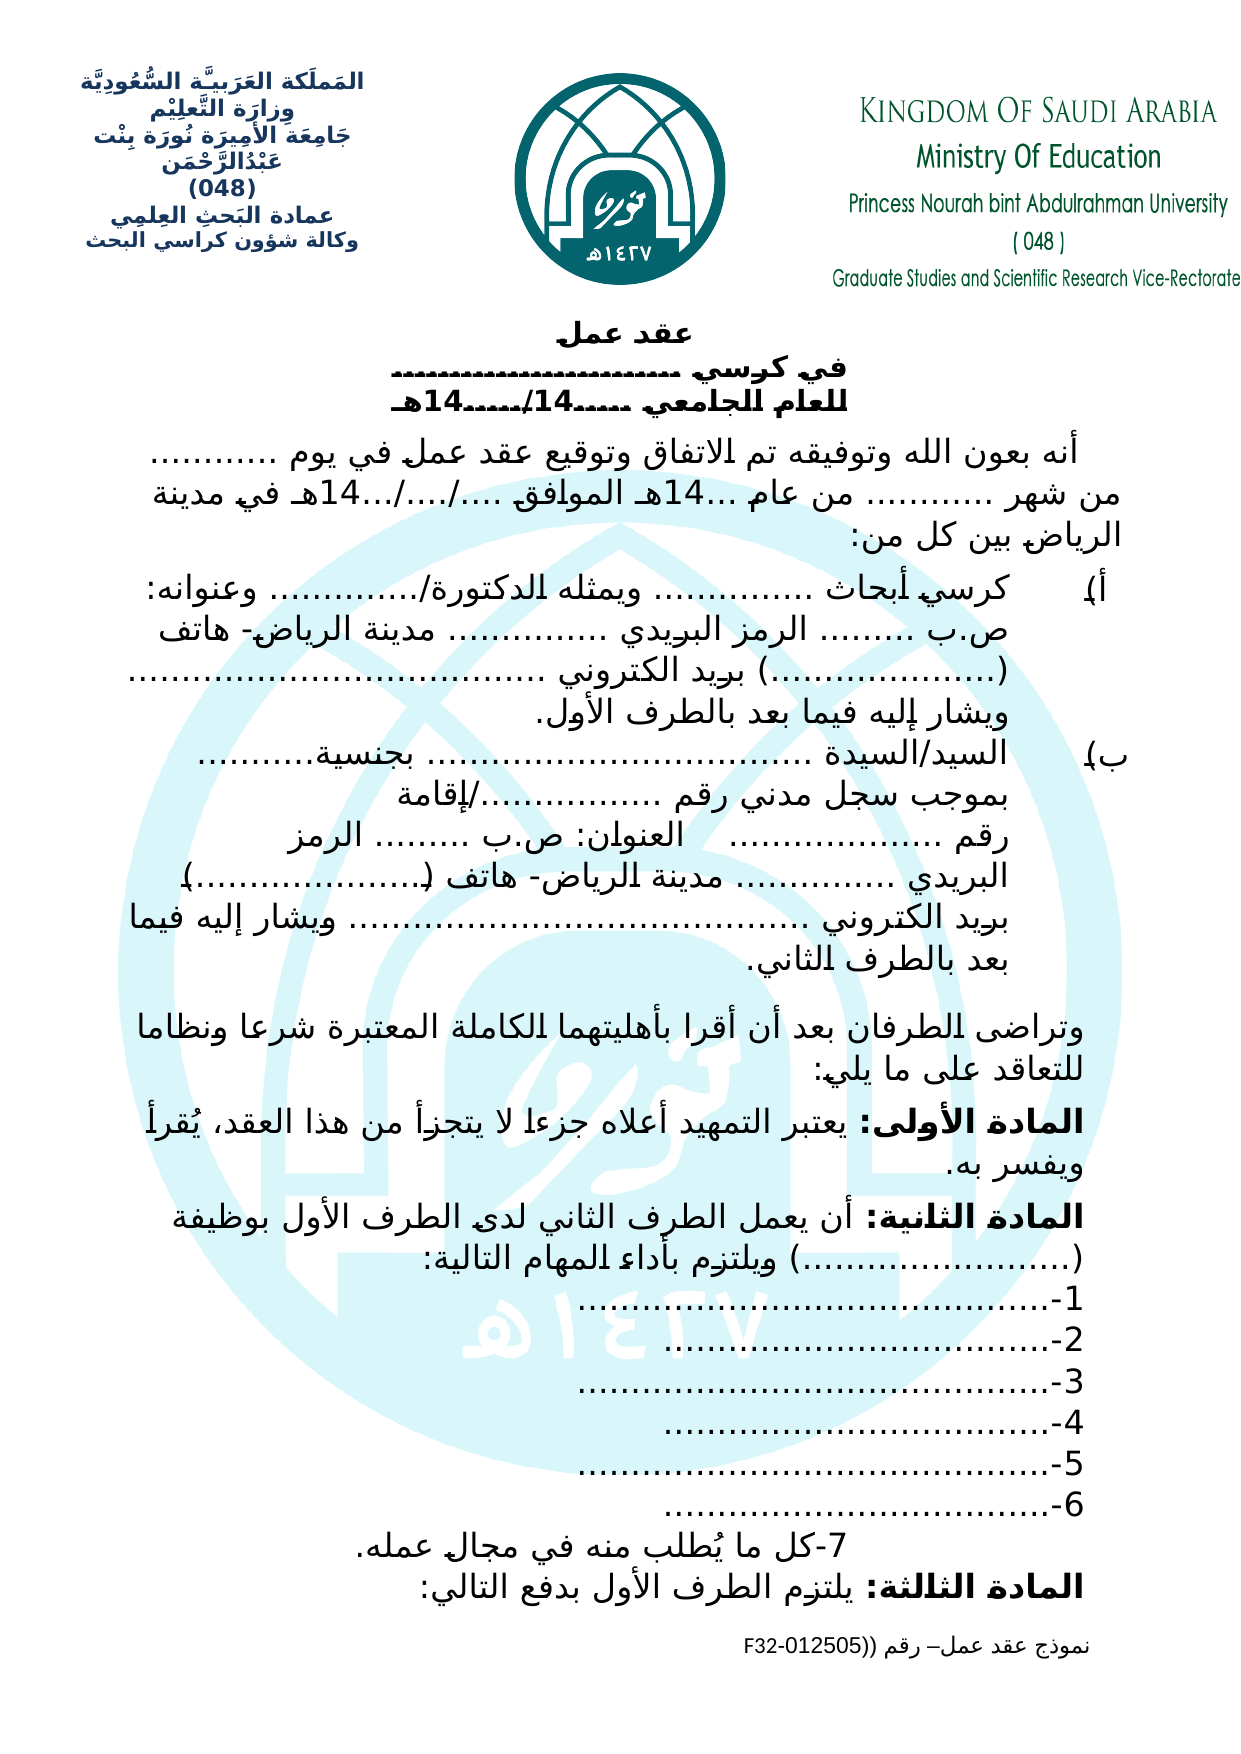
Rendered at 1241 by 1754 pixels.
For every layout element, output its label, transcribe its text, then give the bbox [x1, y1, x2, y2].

text عقد عمل [118, 316, 1122, 350]
text في كرسي ......................... [118, 350, 1122, 384]
text المادة الأولى: يعتبر التمهيد أعلاه جزءا لا يتجزأ من هذا العقد، يُقرأ ويفسر به. [118, 1103, 1084, 1185]
list كرسي أبحاث ............... ويمثله الدكتورة/.............. وعنوانه: ص.ب ......... الرمز البريدي ............... مدينة الرياض- هاتف (.....................) بريد الكتروني ....................................... ويشار إليه فيما بعد بالطرف الأول. [118, 569, 1084, 733]
text 5-............................................ 6-.................................... [118, 1444, 1085, 1527]
text المادة الثانية: أن يعمل الطرف الثاني لدى الطرف الأول بوظيفة (.........................) ويلتزم بأداء المهام التالية: [118, 1197, 1084, 1280]
text 7-كل ما يُطلب منه في مجال عمله. [118, 1527, 1084, 1568]
picture [514, 73, 726, 285]
text المادة الثالثة: يلتزم الطرف الأول بدفع التالي: [118, 1568, 1084, 1609]
list السيد/السيدة .................................... بجنسية........... بموجب سجل مدني رقم ................./إقامة رقم .................... العنوان: ص.ب ......... الرمز البريدي ............... مدينة الرياض- هاتف (.....................) بريد الكتروني ........................................... ويشار إليه فيما بعد بالطرف الثاني. [118, 733, 1084, 980]
text 1-............................................ 2-.................................... [118, 1280, 1085, 1362]
text أنه بعون الله وتوفيقه تم الاتفاق وتوقيع عقد عمل في يوم ............ من شهر ............ من عام ...14هـ الموافق ..../..../...14هـ في مدينة الرياض بين كل من: [118, 433, 1122, 556]
text وتراضى الطرفان بعد أن أقرا بأهليتهما الكاملة المعتبرة شرعا ونظاما للتعاقد على ما يلي: [118, 1008, 1084, 1090]
text 3-............................................ 4-.................................... [118, 1362, 1085, 1444]
text للعام الجامعي .....14/.....14هـ [118, 384, 1122, 418]
picture [804, 14, 1241, 301]
